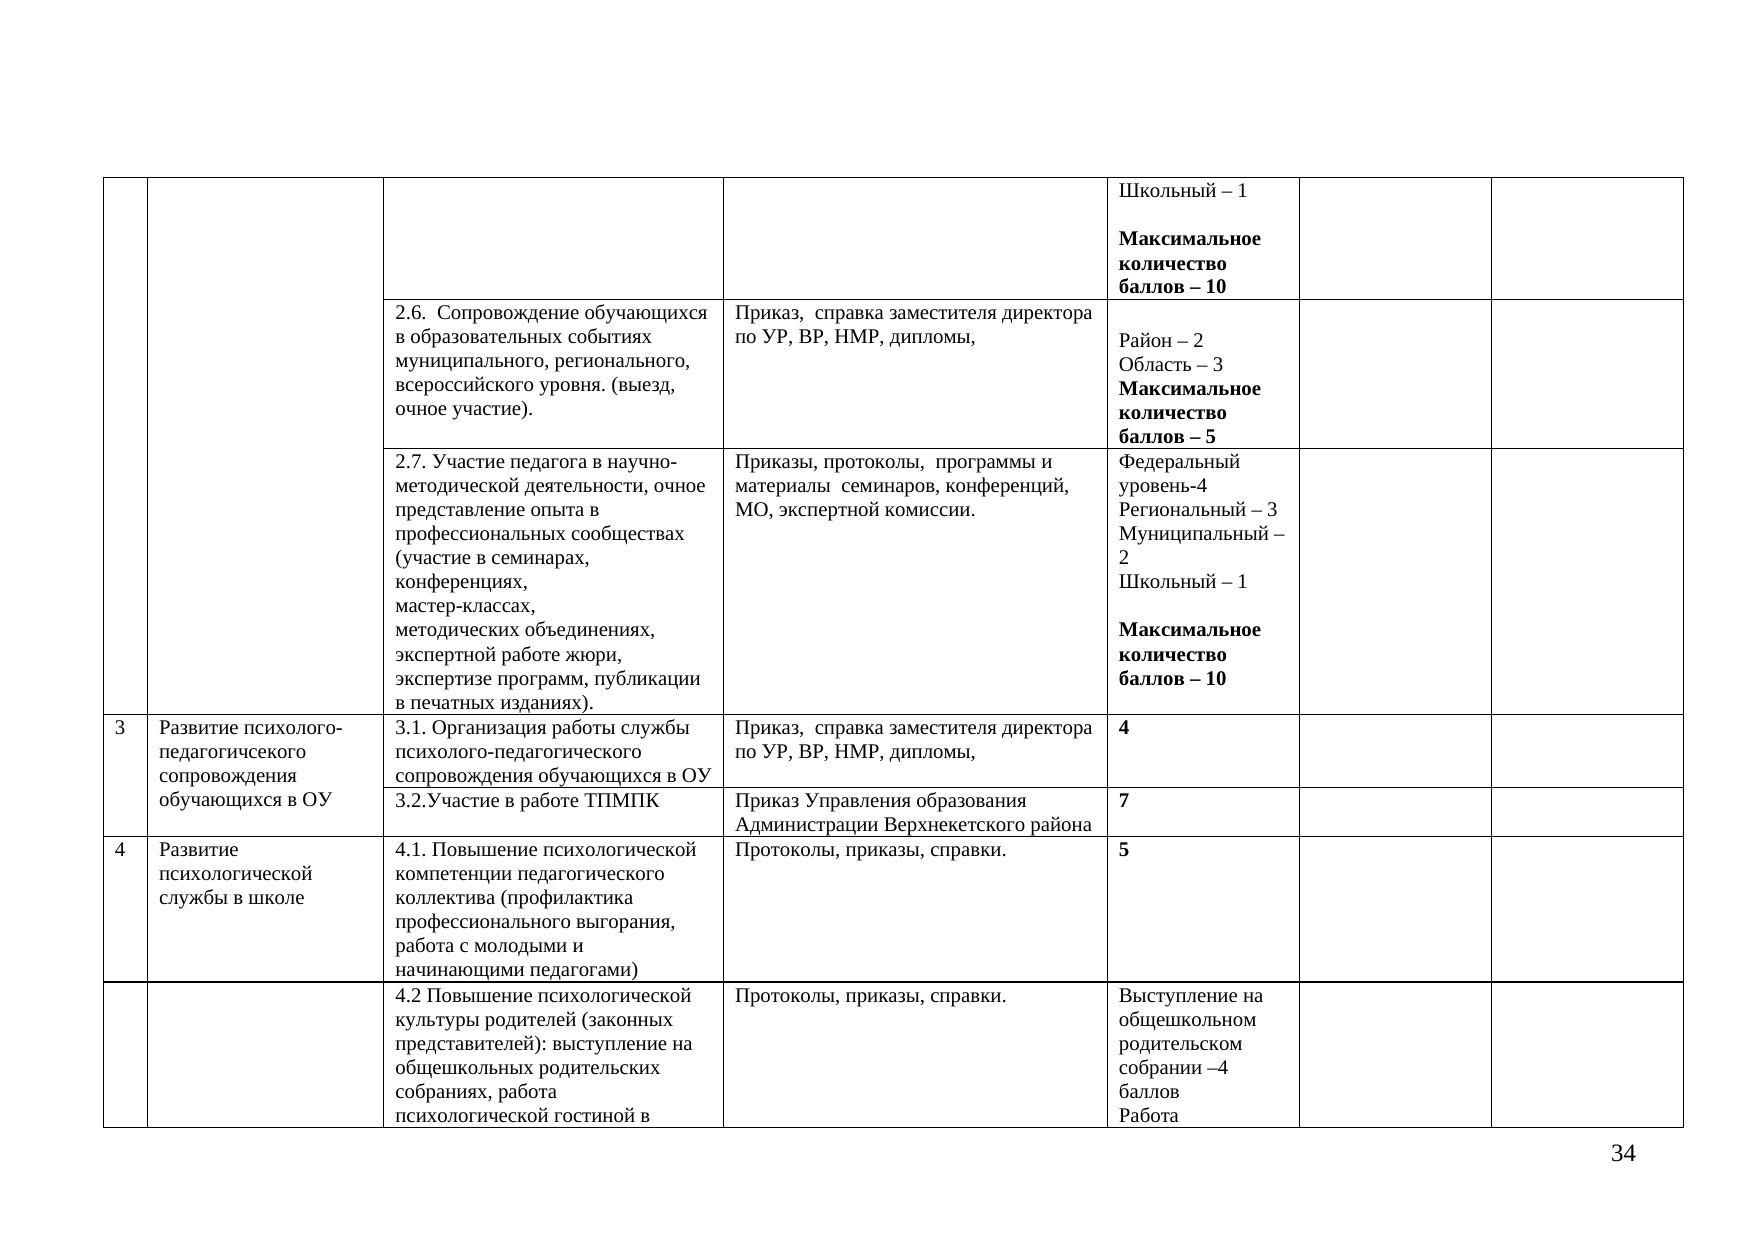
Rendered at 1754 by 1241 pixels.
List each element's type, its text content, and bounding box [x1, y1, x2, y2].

table_cell [1492, 715, 1683, 787]
table_cell [1300, 715, 1491, 787]
table_cell 3.1. Организация работы службы психолого-педагогического сопровождения обучающихся в ОУ [384, 715, 723, 787]
table_cell [1300, 449, 1491, 714]
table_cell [384, 178, 723, 298]
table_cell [1108, 178, 1299, 298]
table_cell Район – 2 Область – 3 Максимальное количество баллов – 5 [1108, 300, 1299, 448]
table_cell Развитие психолого-педагогичсекого сопровождения обучающихся в ОУ [148, 715, 383, 836]
table_cell 3.2.Участие в работе ТПМПК [384, 788, 723, 836]
table_cell [1300, 837, 1491, 981]
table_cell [724, 983, 1107, 1127]
table_cell Приказ Управления образования Администрации Верхнекетского района [724, 788, 1107, 836]
table_cell [1492, 178, 1683, 298]
table_cell 2.6. Сопровождение обучающихся в образовательных событиях муниципального, регионального, всероссийского уровня. (выезд, очное участие). [384, 300, 723, 448]
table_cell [384, 983, 723, 1127]
table_cell 4 [1108, 715, 1299, 787]
table_cell 4 [104, 837, 147, 981]
table_cell [1492, 788, 1683, 836]
table_cell [1492, 300, 1683, 448]
table_cell Приказ, справка заместителя директора по УР, ВР, НМР, дипломы, [724, 300, 1107, 448]
table_cell Приказы, протоколы, программы и материалы семинаров, конференций, МО, экспертной комиссии. [724, 449, 1107, 714]
table_cell [1300, 300, 1491, 448]
table_cell Развитие психологической службы в школе [148, 837, 383, 981]
table_cell [104, 983, 147, 1127]
table_cell [1300, 788, 1491, 836]
table_cell Федеральный уровень-4 Региональный – 3 Муниципальный – 2 Школьный – 1 Максимальное количество баллов – 10 [1108, 449, 1299, 714]
table_cell 4.1. Повышение психологической компетенции педагогического коллектива (профилактика профессионального выгорания, работа с молодыми и начинающими педагогами) [384, 837, 723, 981]
table_cell 2.7. Участие педагога в научно-методической деятельности, очное представление опыта в профессиональных сообществах (участие в семинарах, конференциях, мастер-классах, методических объединениях, экспертной работе жюри, экспертизе программ, публикации в печатных изданиях). [384, 449, 723, 714]
table_cell [1492, 837, 1683, 981]
table_cell [148, 983, 383, 1127]
table_cell Приказ, справка заместителя директора по УР, ВР, НМР, дипломы, [724, 715, 1107, 787]
table_cell [1492, 449, 1683, 714]
table_cell 5 [1108, 837, 1299, 981]
table_cell [1300, 983, 1491, 1127]
table_cell 7 [1108, 788, 1299, 836]
table_cell 3 [104, 715, 147, 836]
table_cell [1108, 983, 1299, 1127]
table_cell [1492, 983, 1683, 1127]
table_cell [1300, 178, 1491, 298]
table_cell Протоколы, приказы, справки. [724, 837, 1107, 981]
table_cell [724, 178, 1107, 298]
